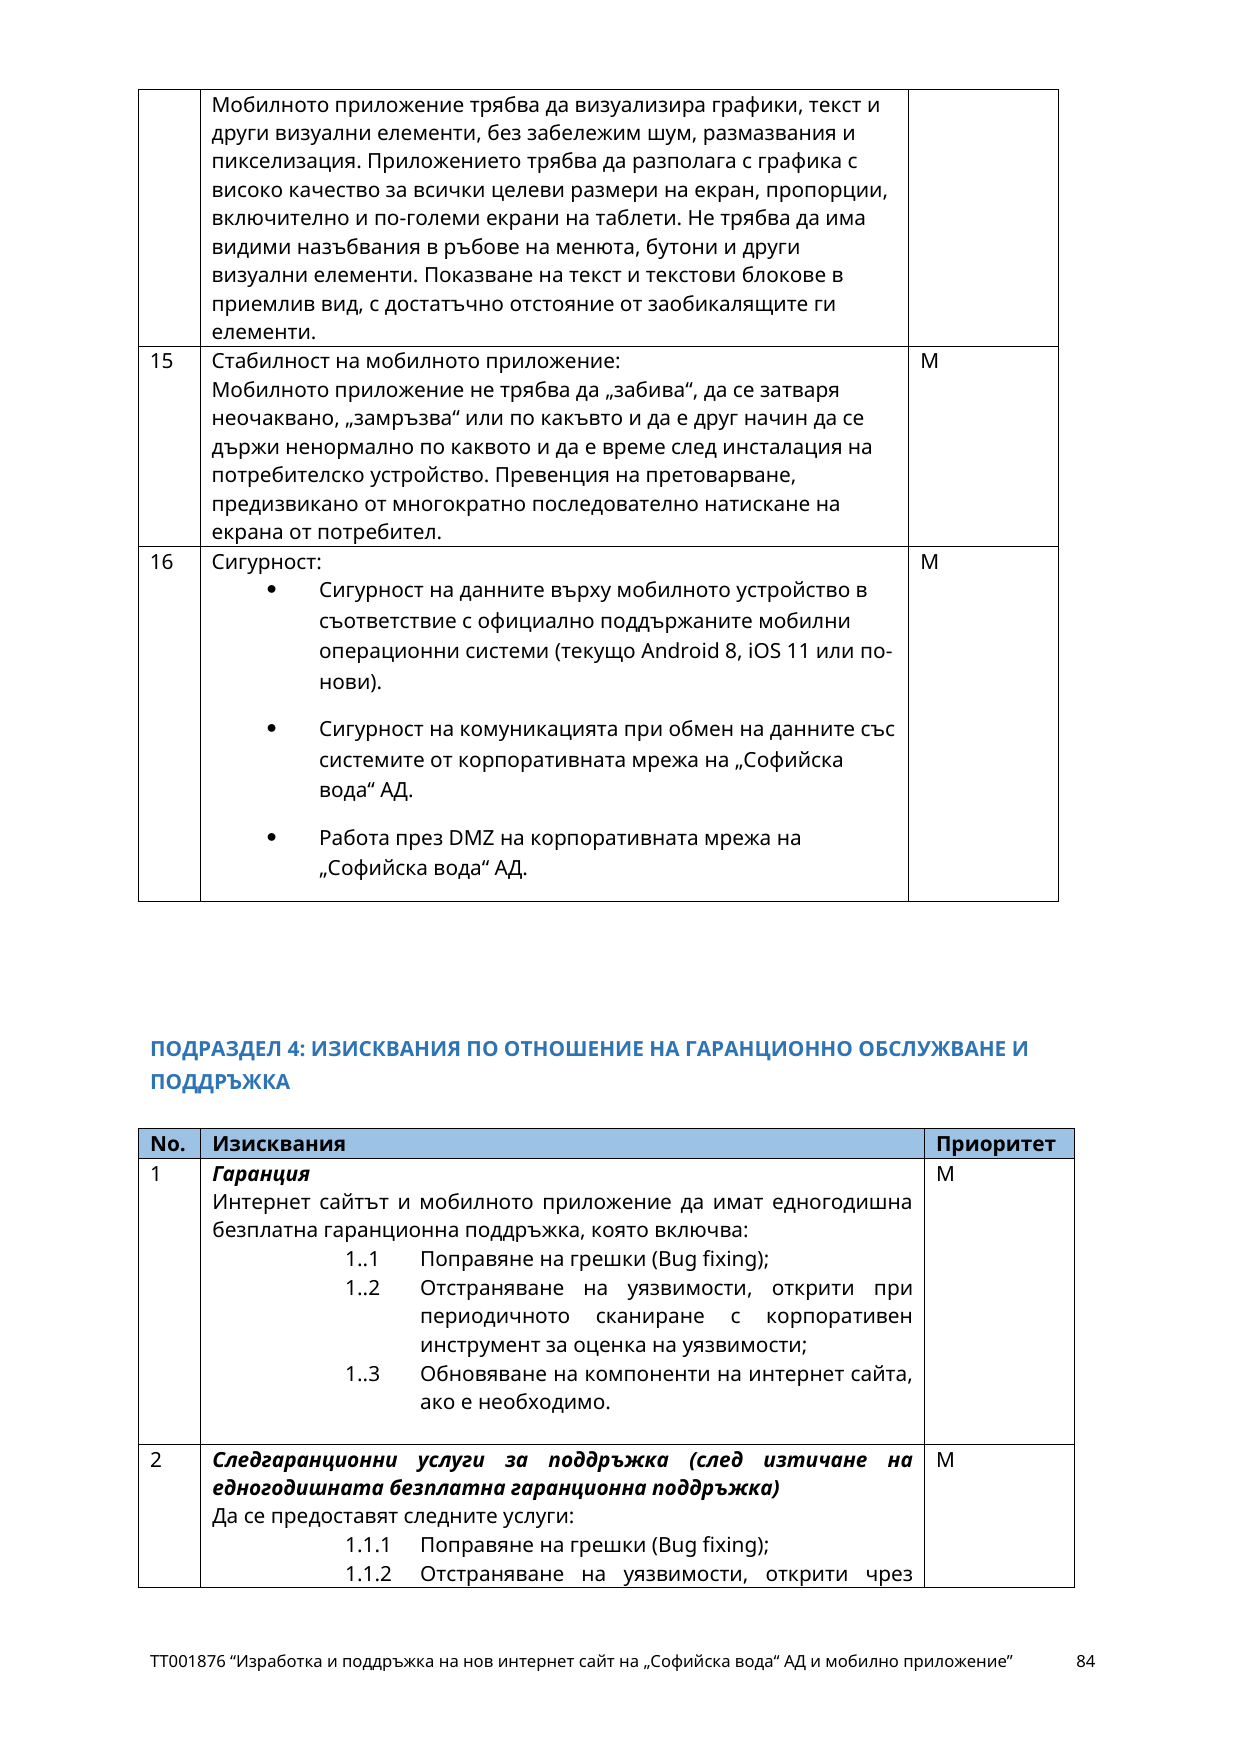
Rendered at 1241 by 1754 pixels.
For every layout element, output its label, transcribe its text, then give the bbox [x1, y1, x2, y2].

table_cell M [909, 547, 1058, 901]
table_cell Стабилност на мобилното приложение: Мобилното приложение не трябва да „забива“, да се затваря неочаквано, „замръзва“ или по какъвто и да е друг начин да се държи ненормално по каквото и да е време след инсталация на потребителско устройство. Превенция на претоварване, предизвикано от многократно последователно натискане на екрана от потребител. [201, 347, 908, 546]
table_cell Сигурност: Сигурност на данните върху мобилното устройство в съответствие с официално поддържаните мобилни операционни системи (текущо Android 8, iOS 11 или по-нови). Сигурност на комуникацията при обмен на данните със системите от корпоративната мрежа на „Софийска вода“ АД. Работа през DMZ на корпоративната мрежа на „Софийска вода“ АД. [201, 547, 908, 901]
table_cell 15 [139, 347, 200, 546]
table_cell 14 [139, 90, 200, 346]
table_cell М [909, 347, 1058, 546]
table_cell M [925, 1159, 1074, 1444]
table_cell M [925, 1445, 1074, 1587]
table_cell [201, 1445, 924, 1587]
table_cell Гаранция Интернет сайтът и мобилното приложение да имат едногодишна безплатна гаранционна поддръжка, която включва: Поправяне на грешки (Bug fixing); Отстраняване на уязвимости, открити при периодичното сканиране с корпоративен инструмент за оценка на уязвимости; Обновяване на компоненти на интернет сайта, ако е необходимо. [201, 1159, 924, 1444]
table_cell 16 [139, 547, 200, 901]
table_cell 2 [139, 1445, 200, 1587]
table_cell 1 [139, 1159, 200, 1444]
table_cell M [909, 90, 1058, 346]
text ПОДРАЗДЕЛ 4: ИЗИСКВАНИЯ ПО ОТНОШЕНИЕ НА ГАРАНЦИОННО ОБСЛУЖВАНЕ И ПОДДРЪЖКА [150, 1034, 1122, 1096]
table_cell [201, 90, 908, 346]
